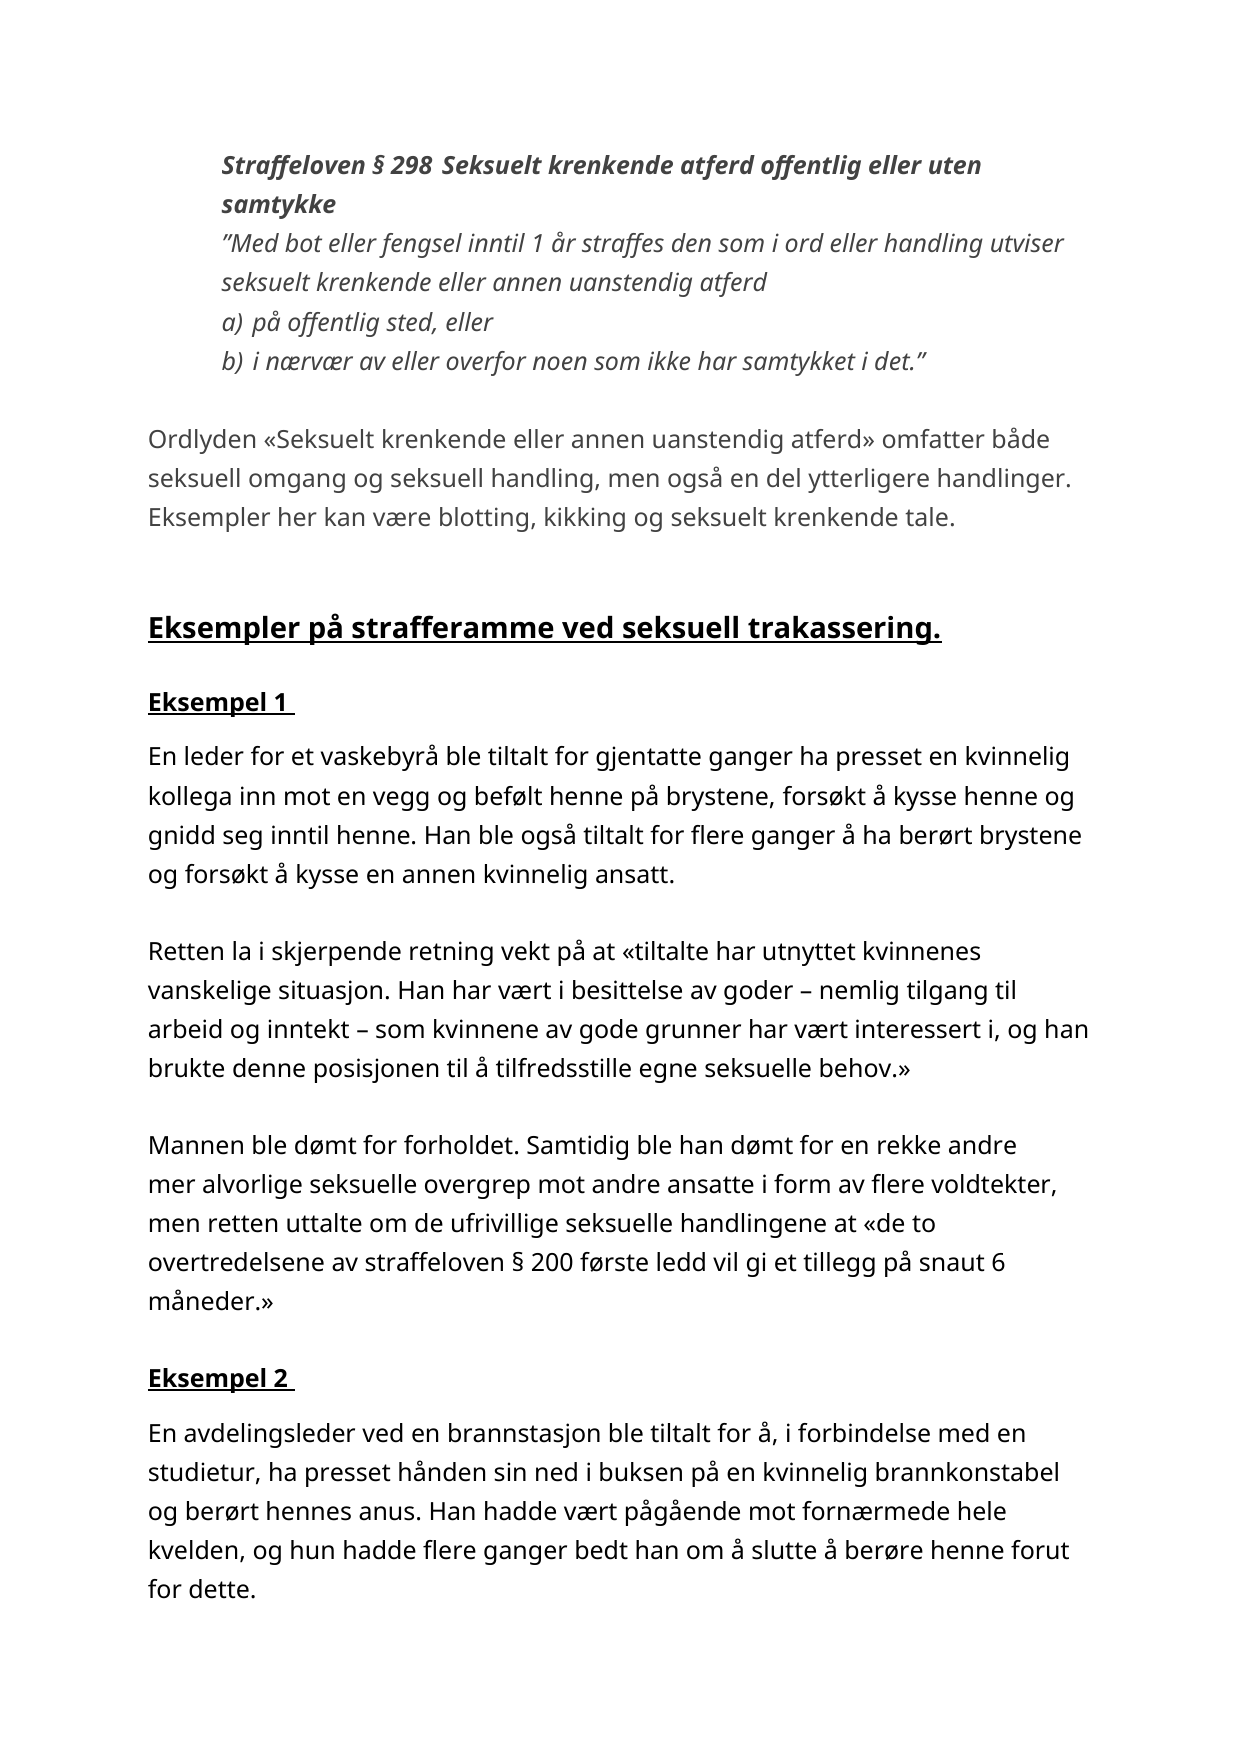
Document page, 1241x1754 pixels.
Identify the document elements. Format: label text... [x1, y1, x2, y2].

text En leder for et vaskebyrå ble tiltalt for gjentatte ganger ha presset en kvinnelig kollega inn mot en vegg og befølt henne på brystene, forsøkt å kysse henne og gnidd seg inntil henne. Han ble også tiltalt for flere ganger å ha berørt brystene og forsøkt å kysse en annen kvinnelig ansatt. [148, 739, 1093, 891]
text En avdelingsleder ved en brannstasjon ble tiltalt for å, i forbindelse med en studietur, ha presset hånden sin ned i buksen på en kvinnelig brannkonstabel og berørt hennes anus. Han hadde vært pågående mot fornærmede hele kvelden, og hun hadde flere ganger bedt han om å slutte å berøre henne forut for dette. [148, 1416, 1093, 1606]
text Eksempler på strafferamme ved seksuell trakassering. [148, 607, 1093, 647]
text a) på offentlig sted, eller [221, 304, 1093, 338]
text Ordlyden «Seksuelt krenkende eller annen uanstendig atferd» omfatter både seksuell omgang og seksuell handling, men også en del ytterligere handlinger. Eksempler her kan være blotting, kikking og seksuelt krenkende tale. [148, 422, 1093, 534]
text Retten la i skjerpende retning vekt på at «tiltalte har utnyttet kvinnenes vanskelige situasjon. Han har vært i besittelse av goder – nemlig tilgang til arbeid og inntekt – som kvinnene av gode grunner har vært interessert i, og han brukte denne posisjonen til å tilfredsstille egne seksuelle behov.» [148, 933, 1093, 1085]
text Straffeloven § 298 Seksuelt krenkende atferd offentlig eller uten samtykke ”Med bot eller fengsel inntil 1 år straffes den som i ord eller handling utviser seksuelt krenkende eller annen uanstendig atferd [221, 148, 1093, 299]
text Eksempel 2 [148, 1361, 1093, 1395]
text Mannen ble dømt for forholdet. Samtidig ble han dømt for en rekke andre mer alvorlige seksuelle overgrep mot andre ansatte i form av flere voldtekter, men retten uttalte om de ufrivillige seksuelle handlingene at «de to overtredelsene av straffeloven § 200 første ledd vil gi et tillegg på snaut 6 måneder.» [148, 1127, 1093, 1318]
text b) i nærvær av eller overfor noen som ikke har samtykket i det.” [221, 343, 1093, 377]
text Eksempel 1 [148, 684, 1093, 718]
